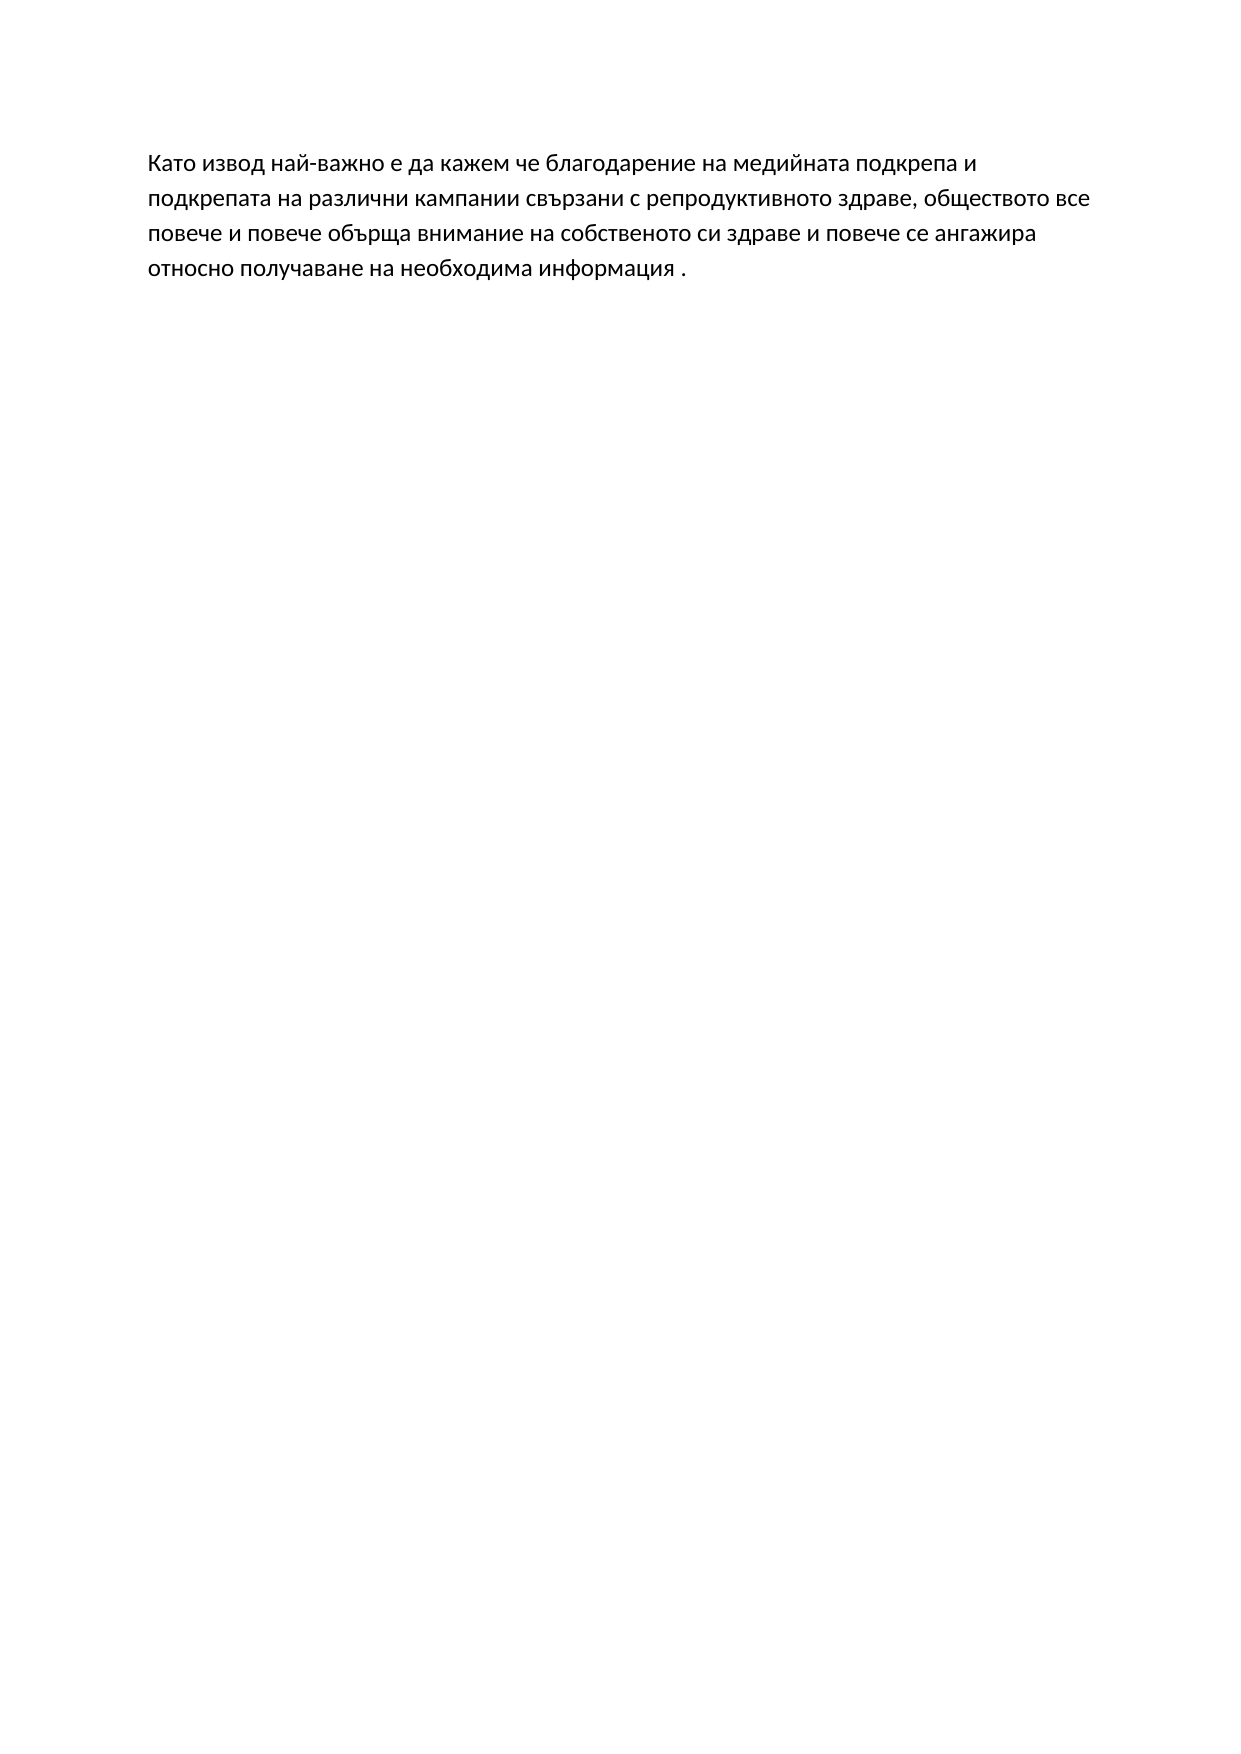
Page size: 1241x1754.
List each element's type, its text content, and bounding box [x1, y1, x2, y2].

text Като извод най-важно е да кажем че благодарение на медийната подкрепа и подкрепата на различни кампании свързани с репродуктивното здраве, обществото все повече и повече обърща внимание на собственото си здраве и повече се ангажира относно получаване на необходима информация . [148, 148, 1093, 283]
